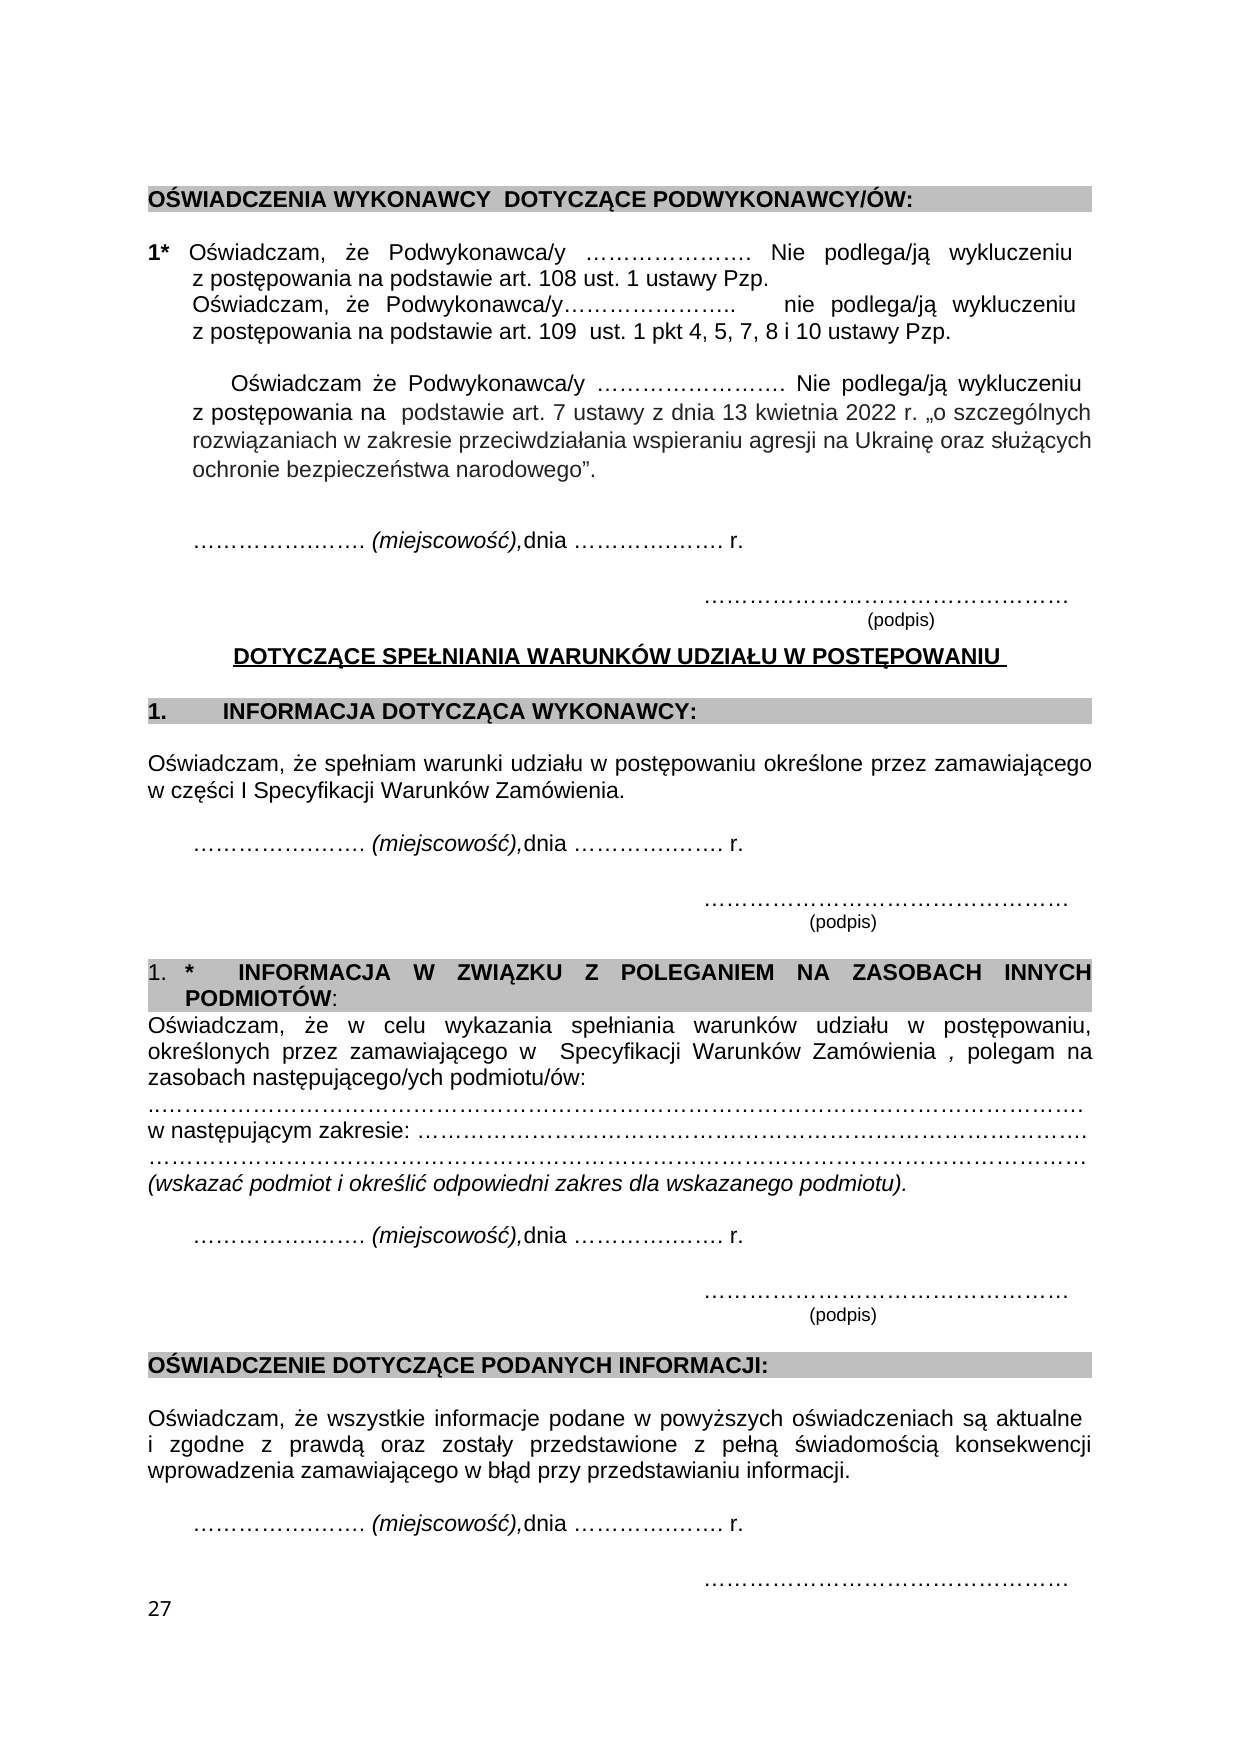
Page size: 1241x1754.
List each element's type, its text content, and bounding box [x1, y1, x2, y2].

text …………….……. (miejscowość),dnia ………….……. r. [192, 1222, 1092, 1249]
list * INFORMACJA W ZWIĄZKU Z POLEGANIEM NA ZASOBACH INNYCH PODMIOTÓW: [148, 959, 1092, 1012]
text …………….……. (miejscowość),dnia ………….……. r. [192, 527, 1092, 553]
text ……………………………………………………………………………………………………………(wskazać podmiot i określić odpowiedni zakres dla wskazanego podmiotu). [148, 1143, 1092, 1196]
text (podpis) [192, 911, 1092, 932]
text ………………………………………… [192, 1277, 1092, 1304]
text OŚWIADCZENIE DOTYCZĄCE PODANYCH INFORMACJI: [148, 1352, 1092, 1378]
text Oświadczam, że w celu wykazania spełniania warunków udziału w postępowaniu, określonych przez zamawiającego w Specyfikacji Warunków Zamówienia , polegam na zasobach następującego/ych podmiotu/ów: [148, 1012, 1092, 1091]
text OŚWIADCZENIA WYKONAWCY DOTYCZĄCE PODWYKONAWCY/ÓW: [148, 186, 1092, 212]
text Oświadczam, że wszystkie informacje podane w powyższych oświadczeniach są aktualne i zgodne z prawdą oraz zostały przedstawione z pełną świadomością konsekwencji wprowadzenia zamawiającego w błąd przy przedstawianiu informacji. [148, 1404, 1092, 1483]
text (podpis) [192, 1304, 1092, 1325]
text Oświadczam, że Podwykonawca/y………………….. nie podlega/ją wykluczeniu z postępowania na podstawie art. 109 ust. 1 pkt 4, 5, 7, 8 i 10 ustawy Pzp. [192, 291, 1092, 344]
text 1* Oświadczam, że Podwykonawca/y …………………. Nie podlega/ją wykluczeniu z postępowania na podstawie art. 108 ust. 1 ustawy Pzp. [148, 238, 1092, 291]
text Oświadczam, że spełniam warunki udziału w postępowaniu określone przez zamawiającego w części I Specyfikacji Warunków Zamówienia. [148, 750, 1092, 803]
text ..…………………………………………………………………………………………………………. w następującym zakresie: ……………………………………………………………………………. [148, 1091, 1092, 1143]
text ………………………………………… [192, 582, 1092, 608]
text …………….……. (miejscowość),dnia ………….……. r. [192, 1510, 1092, 1536]
text ………………………………………… [192, 884, 1092, 911]
text (podpis) [192, 608, 1092, 630]
text ………………………………………… [192, 1565, 1092, 1591]
text DOTYCZĄCE SPEŁNIANIA WARUNKÓW UDZIAŁU W POSTĘPOWANIU [148, 643, 1092, 698]
text Oświadczam że Podwykonawca/y ……………………. Nie podlega/ją wykluczeniu z postępowania na podstawie art. 7 ustawy z dnia 13 kwietnia 2022 r. „o szczególnych rozwiązaniach w zakresie przeciwdziałania wspieraniu agresji na Ukrainę oraz służących ochronie bezpieczeństwa narodowego”. [133, 370, 1092, 482]
text …………….……. (miejscowość),dnia ………….……. r. [192, 829, 1092, 856]
list INFORMACJA DOTYCZĄCA WYKONAWCY: [148, 698, 1092, 724]
